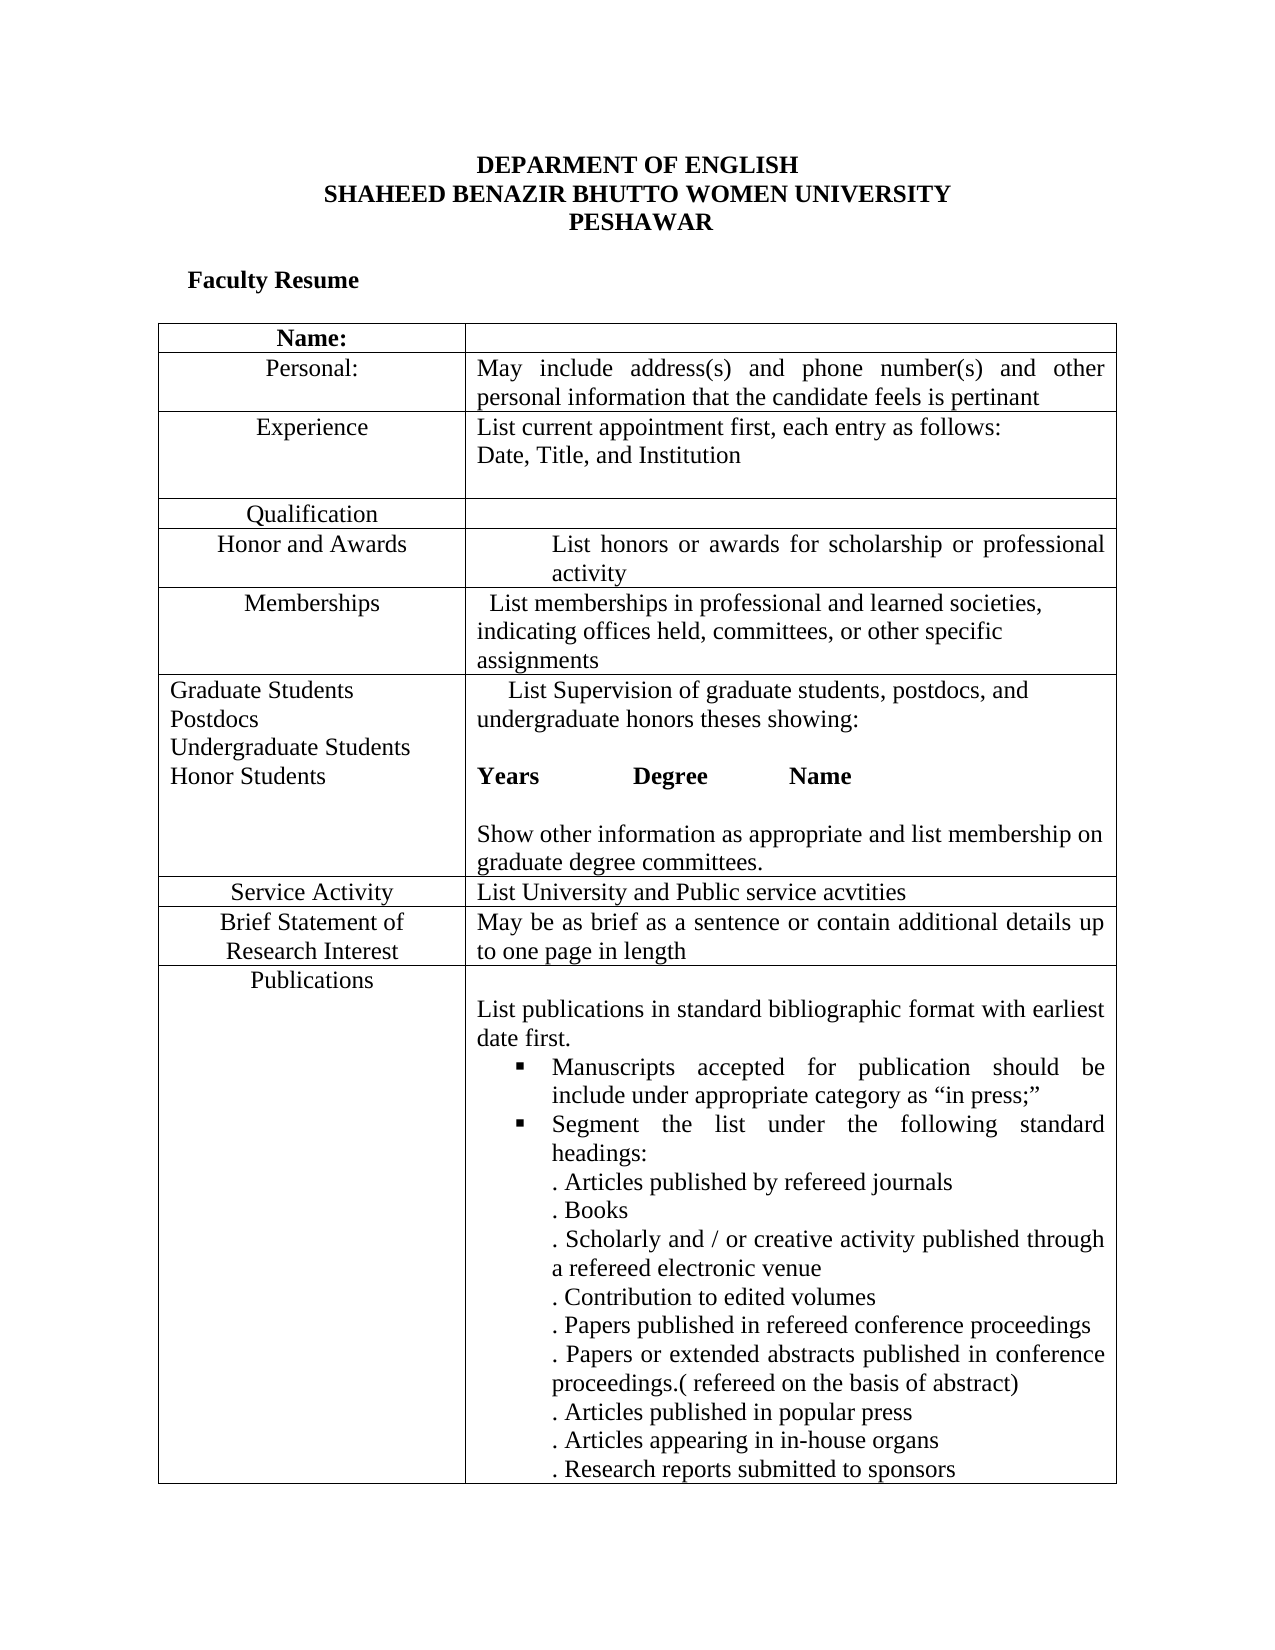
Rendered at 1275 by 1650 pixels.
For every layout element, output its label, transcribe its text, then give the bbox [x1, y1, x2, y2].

table_cell [466, 499, 1116, 528]
text DEPARMENT OF ENGLISH [187, 150, 1087, 179]
text PESHAWAR [187, 207, 1087, 236]
table_cell List memberships in professional and learned societies, indicating offices held, committees, or other specific assignments [466, 588, 1116, 674]
text Faculty Resume [187, 265, 1087, 294]
table_cell List Supervision of graduate students, postdocs, and undergraduate honors theses showing: Years Degree Name Show other information as appropriate and list membership on graduate degree committees. [466, 675, 1116, 876]
table_cell Personal: [159, 353, 465, 411]
table_cell May be as brief as a sentence or contain additional details up to one page in length [466, 907, 1116, 964]
table_cell May include address(s) and phone number(s) and other personal information that the candidate feels is pertinant [466, 353, 1116, 411]
table_cell Graduate Students Postdocs Undergraduate Students Honor Students [159, 675, 465, 876]
table_cell Qualification [159, 499, 465, 528]
table_cell Publications [159, 966, 465, 1483]
table_cell Memberships [159, 588, 465, 674]
table_cell List current appointment first, each entry as follows: Date, Title, and Institution [466, 412, 1116, 498]
table_cell Service Activity [159, 877, 465, 906]
table_cell Experience [159, 412, 465, 498]
table_cell Honor and Awards [159, 529, 465, 587]
table_header [466, 324, 1116, 352]
table_cell Brief Statement of Research Interest [159, 907, 465, 964]
table_cell List honors or awards for scholarship or professional activity [466, 529, 1116, 587]
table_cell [466, 966, 1116, 1483]
table_header Name: [159, 324, 465, 352]
text SHAHEED BENAZIR BHUTTO WOMEN UNIVERSITY [187, 179, 1087, 207]
table_cell List University and Public service acvtities [466, 877, 1116, 906]
